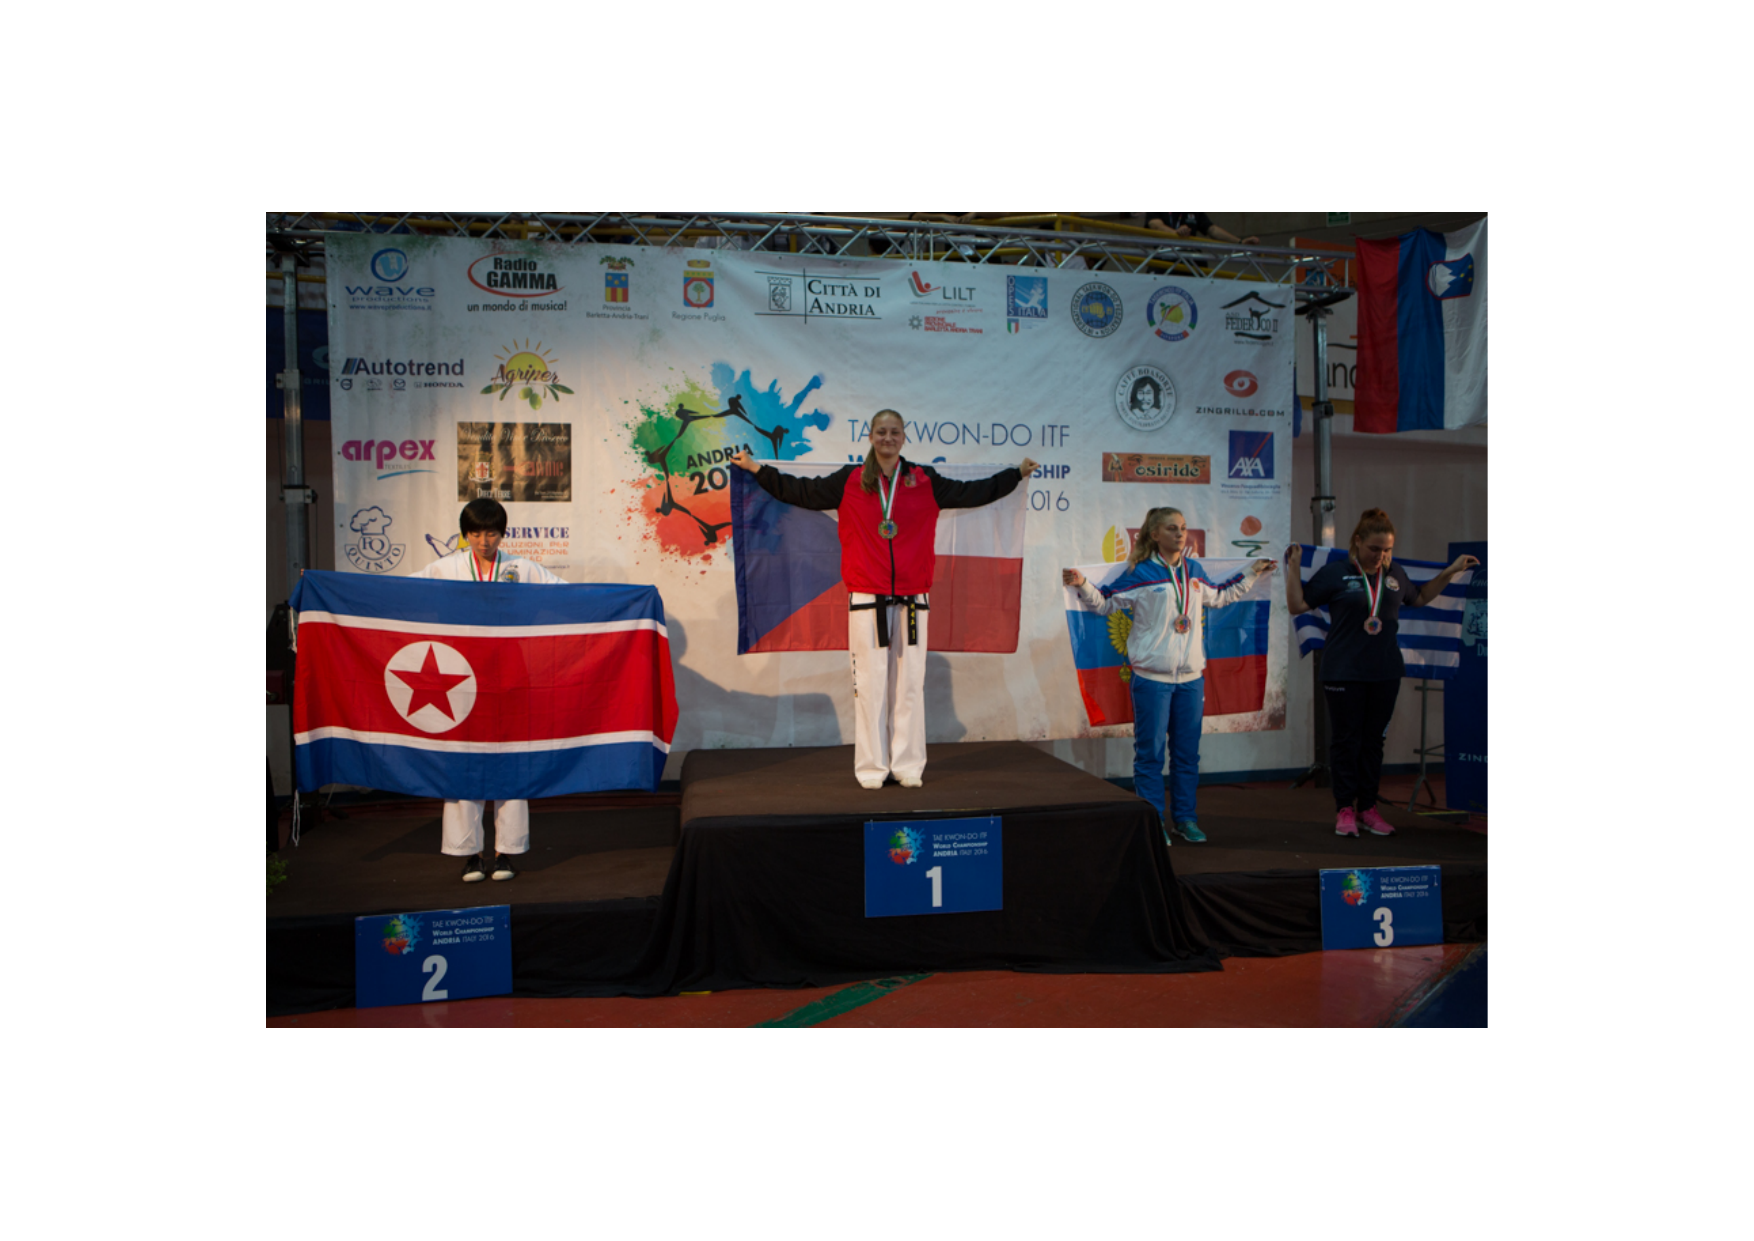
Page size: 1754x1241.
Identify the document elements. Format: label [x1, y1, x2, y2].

picture [266, 212, 1488, 1028]
